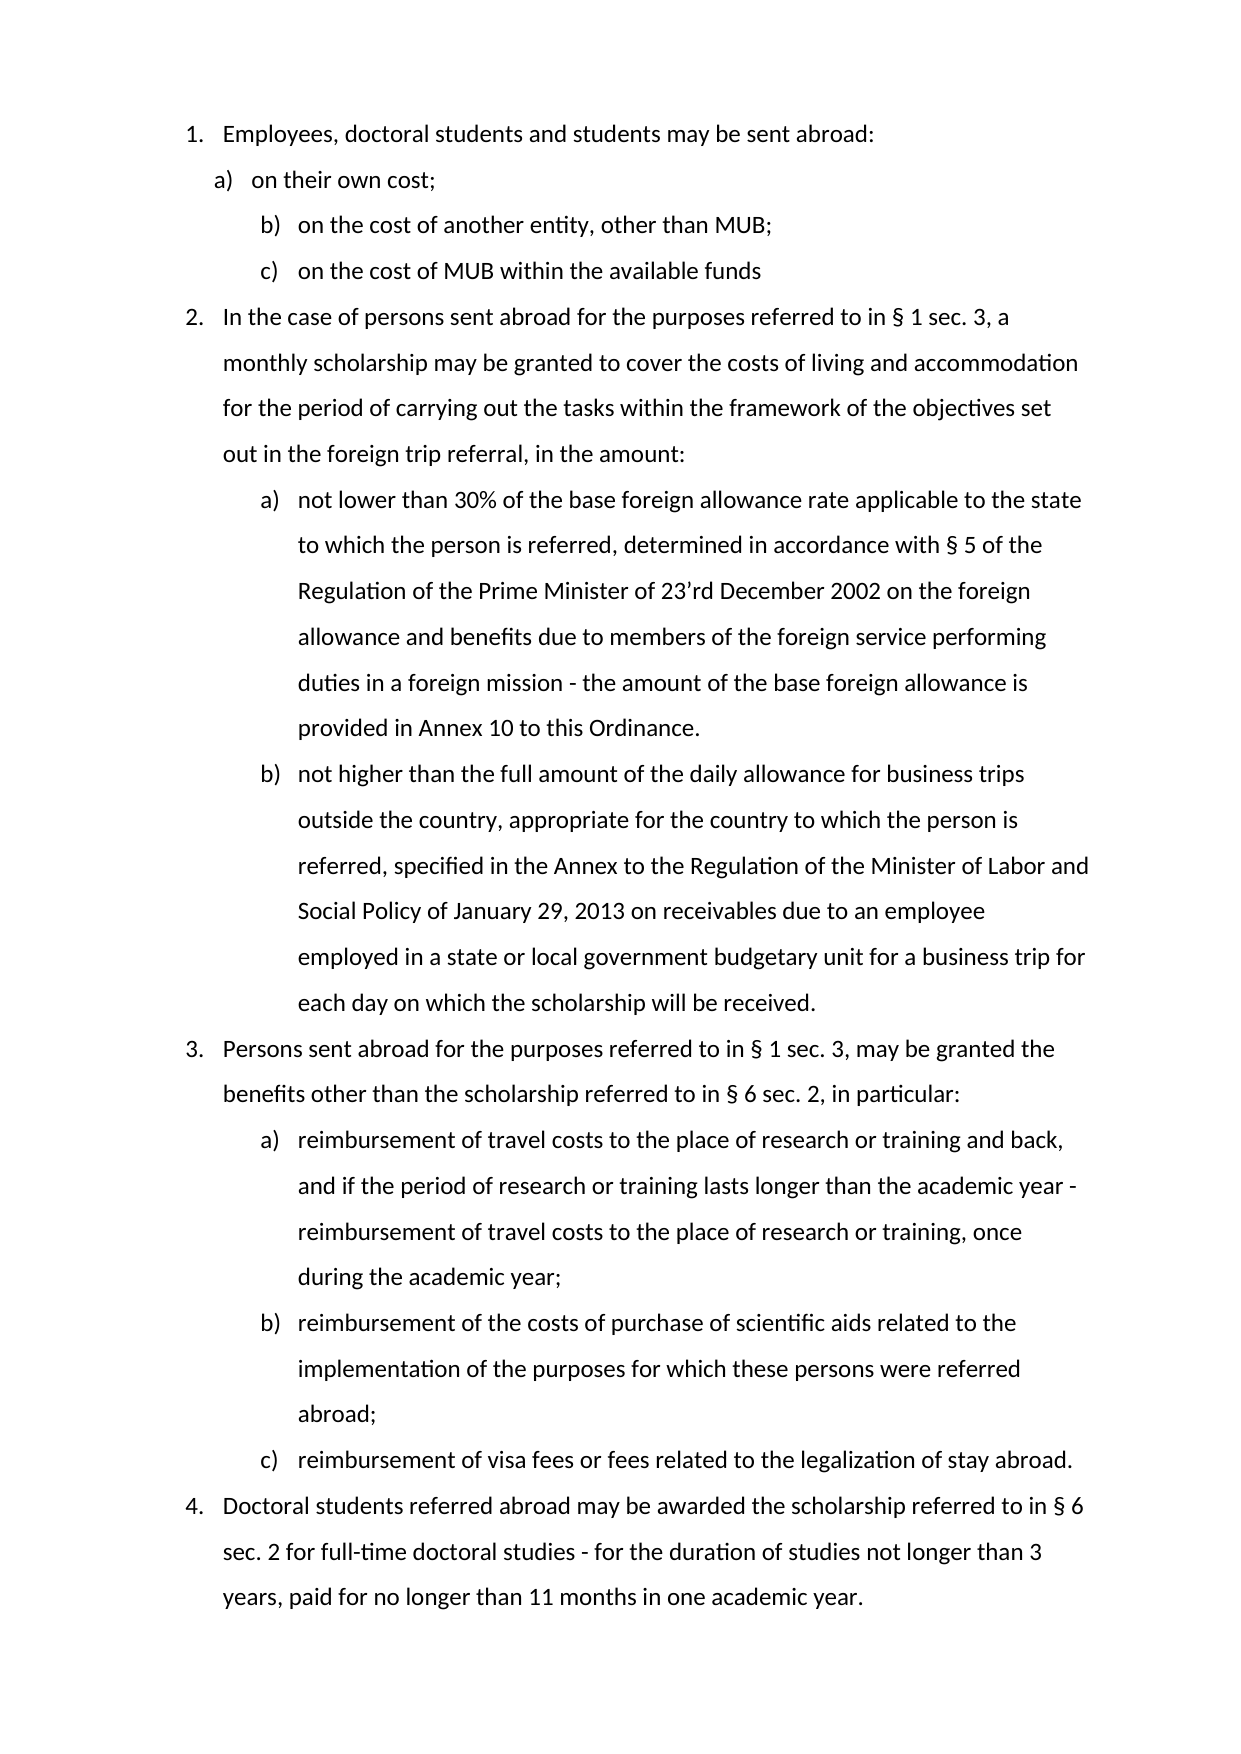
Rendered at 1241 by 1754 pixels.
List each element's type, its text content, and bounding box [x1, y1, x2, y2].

list not higher than the full amount of the daily allowance for business trips outside the country, appropriate for the country to which the person is referred, specified in the Annex to the Regulation of the Minister of Labor and Social Policy of January 29, 2013 on receivables due to an employee employed in a state or local government budgetary unit for a business trip for each day on which the scholarship will be received. [260, 758, 1092, 1017]
list reimbursement of the costs of purchase of scientific aids related to the implementation of the purposes for which these persons were referred abroad; [260, 1307, 1092, 1429]
list In the case of persons sent abroad for the purposes referred to in § 1 sec. 3, a monthly scholarship may be granted to cover the costs of living and accommodation for the period of carrying out the tasks within the framework of the objectives set out in the foreign trip referral, in the amount: [185, 301, 1092, 469]
list on the cost of MUB within the available funds [260, 255, 1092, 286]
list on their own cost; [214, 164, 1092, 194]
list not lower than 30% of the base foreign allowance rate applicable to the state to which the person is referred, determined in accordance with § 5 of the Regulation of the Prime Minister of 23’rd December 2002 on the foreign allowance and benefits due to members of the foreign service performing duties in a foreign mission - the amount of the base foreign allowance is provided in Annex 10 to this Ordinance. [260, 484, 1092, 743]
list Persons sent abroad for the purposes referred to in § 1 sec. 3, may be granted the benefits other than the scholarship referred to in § 6 sec. 2, in particular: [185, 1033, 1092, 1109]
list reimbursement of visa fees or fees related to the legalization of stay abroad. [260, 1444, 1092, 1475]
list reimbursement of travel costs to the place of research or training and back, and if the period of research or training lasts longer than the academic year - reimbursement of travel costs to the place of research or training, once during the academic year; [260, 1124, 1092, 1292]
list Employees, doctoral students and students may be sent abroad: [185, 118, 1092, 149]
list on the cost of another entity, other than MUB; [260, 209, 1092, 240]
list Doctoral students referred abroad may be awarded the scholarship referred to in § 6 sec. 2 for full-time doctoral studies - for the duration of studies not longer than 3 years, paid for no longer than 11 months in one academic year. [185, 1490, 1092, 1612]
